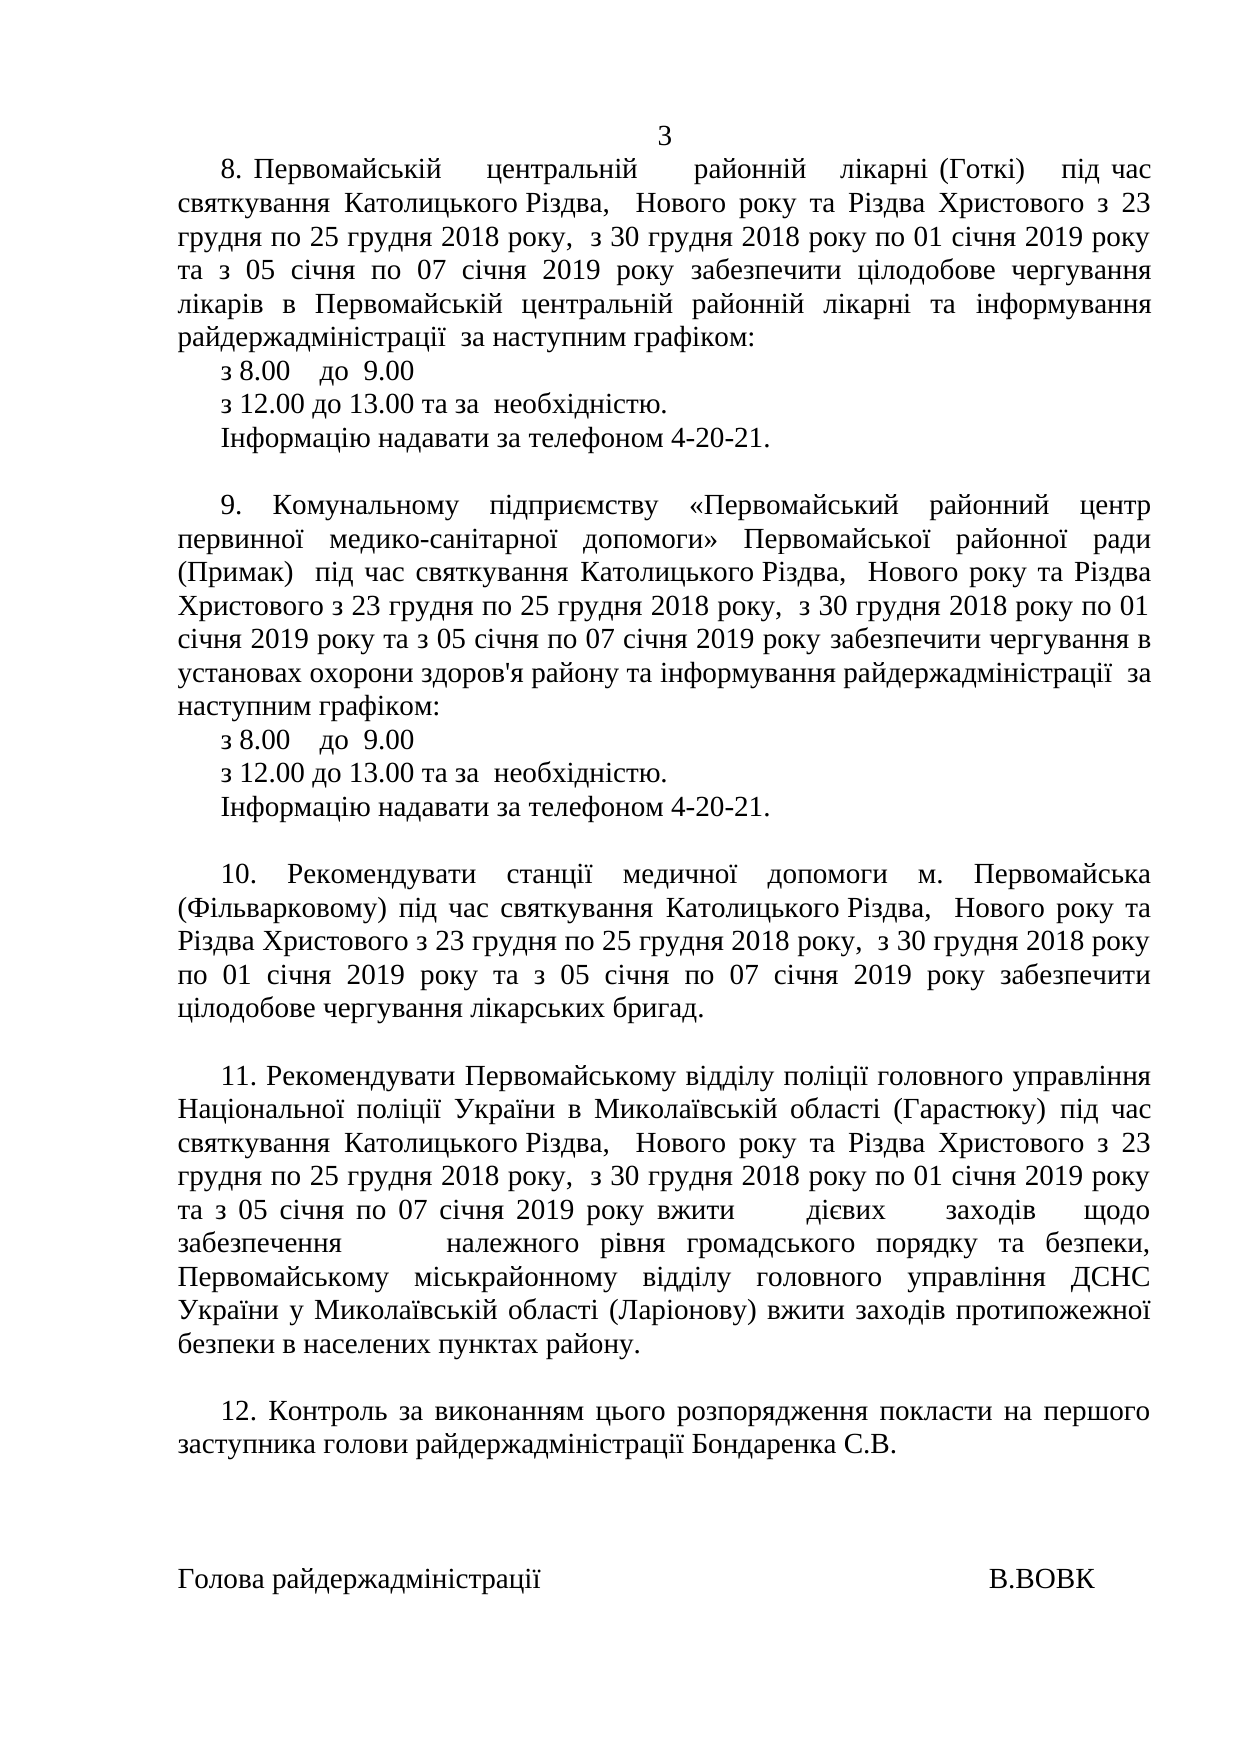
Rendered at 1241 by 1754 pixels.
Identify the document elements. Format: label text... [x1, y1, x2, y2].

subtitle 11. Рекомендувати Первомайському відділу поліції головного управління Національної поліції України в Миколаївській області (Гарастюку) під час святкування Католицького Різдва, Нового року та Різдва Христового з 23 грудня по 25 грудня 2018 року, з 30 грудня 2018 року по 01 січня 2019 року та з 05 січня по 07 січня 2019 року вжити дієвих заходів щодо забезпечення належного рівня громадського порядку та безпеки, Первомайському міськрайонному відділу головного управління ДСНС України у Миколаївській області (Ларіонову) вжити заходів протипожежної безпеки в населених пунктах району. [177, 1058, 1152, 1359]
text 12. Контроль за виконанням цього розпорядження покласти на першого заступника голови райдержадміністрації Бондаренка С.В. [177, 1393, 1152, 1460]
text Інформацію надавати за телефоном 4-20-21. [177, 789, 1152, 823]
text з 8.00 до 9.00 [177, 722, 1152, 756]
text Голова райдержадміністрації В.ВОВК [177, 1561, 1152, 1594]
subtitle 3 [177, 118, 1152, 152]
subtitle 8. Первомайській центральній районній лікарні (Готкі) під час святкування Католицького Різдва, Нового року та Різдва Христового з 23 грудня по 25 грудня 2018 року, з 30 грудня 2018 року по 01 січня 2019 року та з 05 січня по 07 січня 2019 року забезпечити цілодобове чергування лікарів в Первомайській центральній районній лікарні та інформування райдержадміністрації за наступним графіком: [177, 152, 1152, 353]
subtitle 10. Рекомендувати станції медичної допомоги м. Первомайська (Фільварковому) під час святкування Католицького Різдва, Нового року та Різдва Христового з 23 грудня по 25 грудня 2018 року, з 30 грудня 2018 року по 01 січня 2019 року та з 05 січня по 07 січня 2019 року забезпечити цілодобове чергування лікарських бригад. [177, 856, 1152, 1024]
text з 12.00 до 13.00 та за необхідністю. [177, 756, 1152, 789]
text з 8.00 до 9.00 [177, 353, 1152, 387]
text з 12.00 до 13.00 та за необхідністю. [177, 387, 1152, 420]
text Інформацію надавати за телефоном 4-20-21. [177, 420, 1152, 454]
subtitle 9. Комунальному підприємству «Первомайський районний центр первинної медико-санітарної допомоги» Первомайської районної ради (Примак) під час святкування Католицького Різдва, Нового року та Різдва Христового з 23 грудня по 25 грудня 2018 року, з 30 грудня 2018 року по 01 січня 2019 року та з 05 січня по 07 січня 2019 року забезпечити чергування в установах охорони здоров'я району та інформування райдержадміністрації за наступним графіком: [177, 487, 1152, 722]
